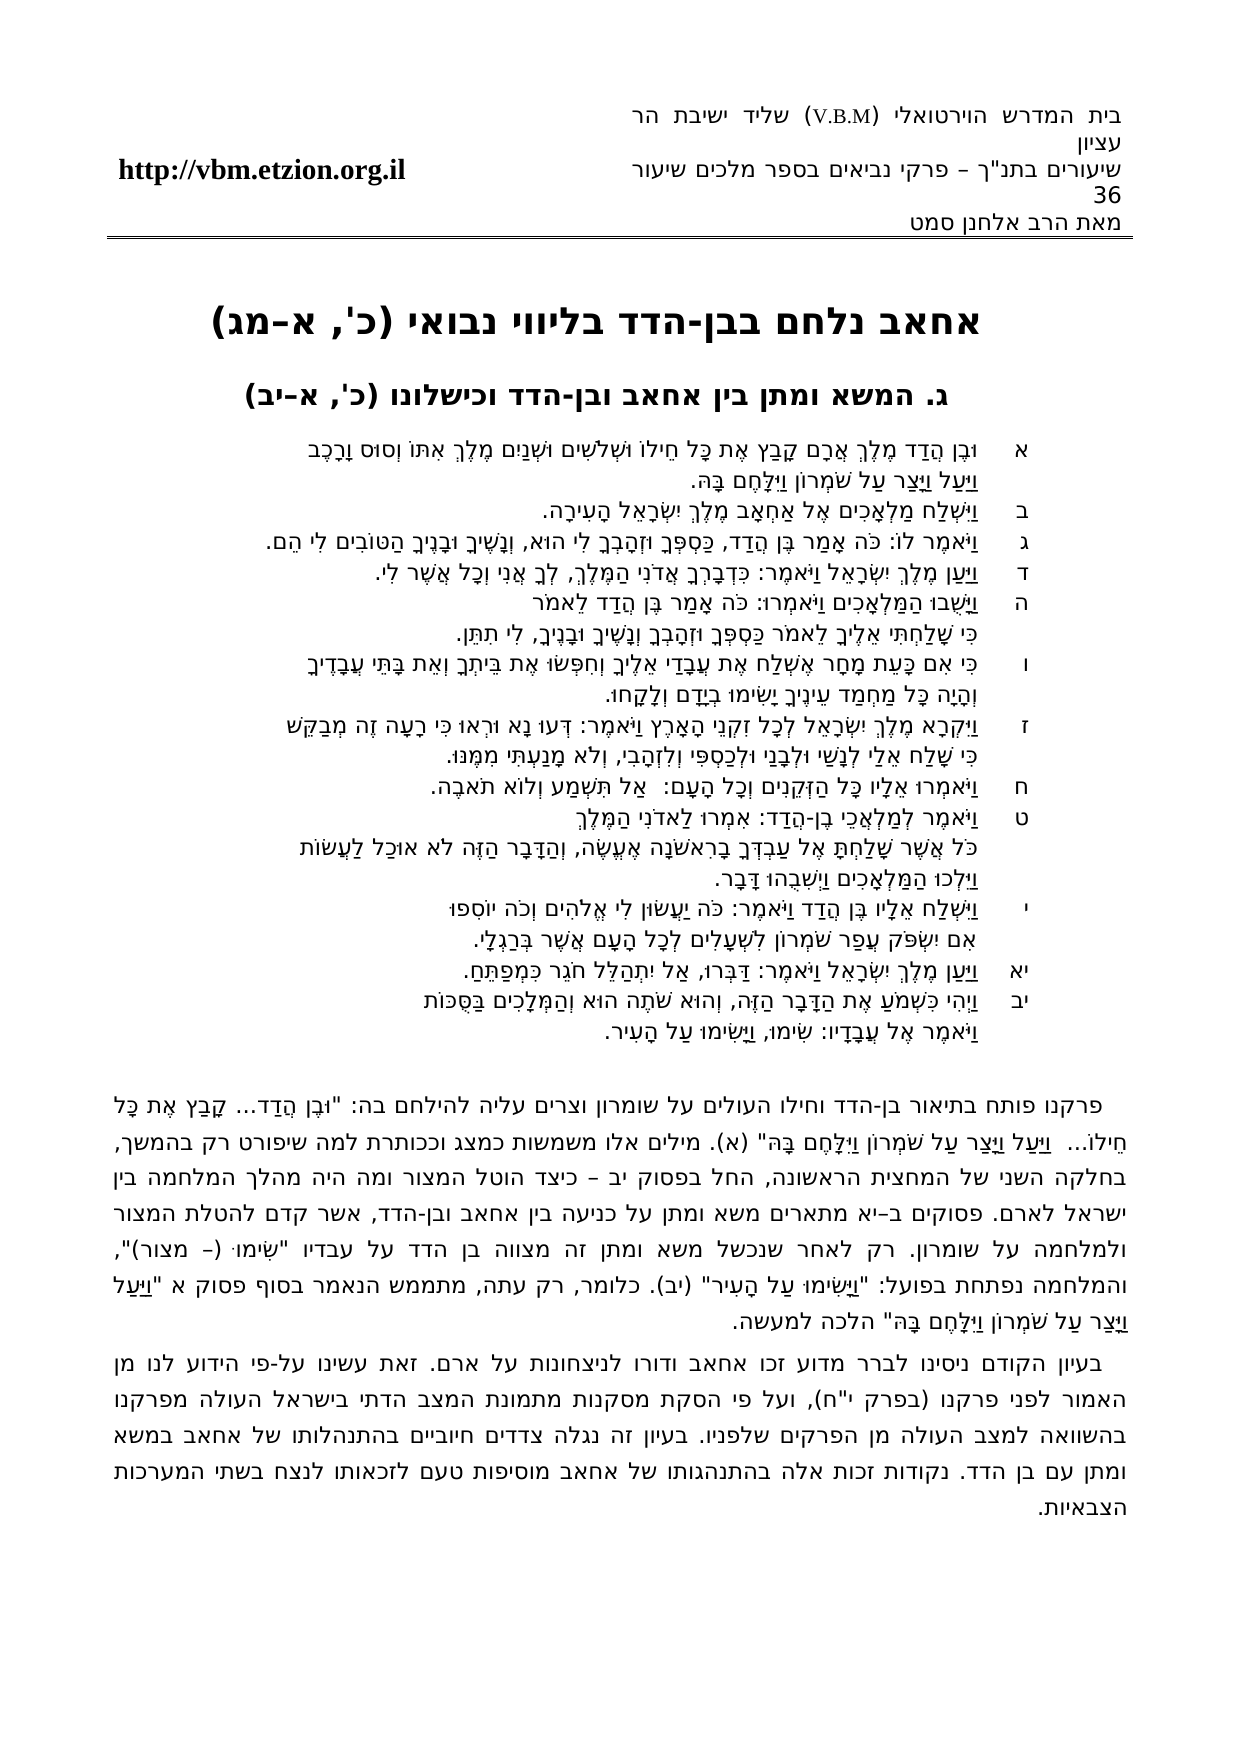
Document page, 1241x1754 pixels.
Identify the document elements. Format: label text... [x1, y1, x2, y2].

text כִּי שָׁלַחְתִּי אֵלֶיךָ לֵאמֹר כַּסְפְּךָ וּזְהָבְךָ וְנָשֶׁיךָ וּבָנֶיךָ, לִי תִתֵּן. [112, 620, 1053, 647]
subtitle אחאב נלחם בבן-הדד בליווי נבואי (כ', א–מג) [112, 300, 1104, 343]
text ז וַיִּקְרָא מֶלֶךְ יִשְׂרָאֵל לְכָל זִקְנֵי הָאָרֶץ וַיֹּאמֶר: דְּעוּ נָא וּרְאוּ כִּי רָעָה זֶה מְבַקֵּשׁ [112, 712, 1053, 738]
text וַיֵּלְכוּ הַמַּלְאָכִים וַיְשִׁבֻהוּ דָּבָר. [112, 865, 1053, 892]
text א וּבֶן הֲדַד מֶלֶךְ אֲרָם קָבַץ אֶת כָּל חֵילוֹ וּשְׁלֹשִׁים וּשְׁנַיִם מֶלֶךְ אִתּוֹ וְסוּס וָרָכֶב [112, 436, 1053, 463]
text אִם יִשְׂפֹּק עֲפַר שֹׁמְרוֹן לִשְׁעָלִים לְכָל הָעָם אֲשֶׁר בְּרַגְלָי. [112, 926, 1053, 953]
text ה וַיָּשֻׁבוּ הַמַּלְאָכִים וַיֹּאמְרוּ: כֹּה אָמַר בֶּן הֲדַד לֵאמֹר [112, 589, 1053, 616]
text יא וַיַּעַן מֶלֶךְ יִשְׂרָאֵל וַיֹּאמֶר: דַּבְּרוּ, אַל יִתְהַלֵּל חֹגֵר כִּמְפַתֵּחַ. [112, 957, 1053, 983]
text ד וַיַּעַן מֶלֶךְ יִשְׂרָאֵל וַיֹּאמֶר: כִּדְבָרְךָ אֲדֹנִי הַמֶּלֶךְ, לְךָ אֲנִי וְכָל אֲשֶׁר לִי. [112, 559, 1053, 585]
text ב וַיִּשְׁלַח מַלְאָכִים אֶל אַחְאָב מֶלֶךְ יִשְׂרָאֵל הָעִירָה. [112, 497, 1053, 524]
subtitle ג. המשא ומתן בין אחאב ובן-הדד וכישלונו (כ', א–יב) [112, 378, 1104, 412]
text י וַיִּשְׁלַח אֵלָיו בֶּן הֲדַד וַיֹּאמֶר: כֹּה יַעֲשׂוּן לִי אֱלֹהִים וְכֹה יוֹסִפוּ [112, 896, 1053, 922]
text בעיון הקודם ניסינו לברר מדוע זכו אחאב ודורו לניצחונות על ארם. זאת עשינו על-פי הידוע לנו מן האמור לפני פרקנו (בפרק י"ח), ועל פי הסקת מסקנות מתמונת המצב הדתי בישראל העולה מפרקנו בהשוואה למצב העולה מן הפרקים שלפניו. בעיון זה נגלה צדדים חיוביים בהתנהלותו של אחאב במשא ומתן עם בן הדד. נקודות זכות אלה בהתנהגותו של אחאב מוסיפות טעם לזכאותו לנצח בשתי המערכות הצבאיות. [112, 1351, 1128, 1521]
text וְהָיָה כָּל מַחְמַד עֵינֶיךָ יָשִׂימוּ בְיָדָם וְלָקָחוּ. [112, 681, 1053, 708]
text כִּי שָׁלַח אֵלַי לְנָשַׁי וּלְבָנַי וּלְכַסְפִּי וְלִזְהָבִי, וְלֹא מָנַעְתִּי מִמֶּנּוּ. [112, 742, 1053, 769]
text ט וַיֹּאמֶר לְמַלְאֲכֵי בֶן-הֲדַד: אִמְרוּ לַאדֹנִי הַמֶּלֶךְ [112, 804, 1053, 830]
text פרקנו פותח בתיאור בן-הדד וחילו העולים על שומרון וצרים עליה להילחם בה: "וּבֶן הֲדַד... קָבַץ אֶת כָּל חֵילוֹ... וַיַּעַל וַיָּצַר עַל שֹׁמְרוֹן וַיִּלָּחֶם בָּהּ" (א). מילים אלו משמשות כמצג וככותרת למה שיפורט רק בהמשך, בחלקה השני של המחצית הראשונה, החל בפסוק יב – כיצד הוטל המצור ומה היה מהלך המלחמה בין ישראל לארם. פסוקים ב–יא מתארים משא ומתן על כניעה בין אחאב ובן-הדד, אשר קדם להטלת המצור ולמלחמה על שומרון. רק לאחר שנכשל משא ומתן זה מצווה בן הדד על עבדיו "שִׂימוּ (– מצור)", והמלחמה נפתחת בפועל: "וַיָּשִׂימוּ עַל הָעִיר" (יב). כלומר, רק עתה, מתממש הנאמר בסוף פסוק א "וַיַּעַל וַיָּצַר עַל שֹׁמְרוֹן וַיִּלָּחֶם בָּהּ" הלכה למעשה. [112, 1093, 1128, 1335]
text וַיַּעַל וַיָּצַר עַל שֹׁמְרוֹן וַיִּלָּחֶם בָּהּ. [112, 467, 1053, 493]
text וַיֹּאמֶר אֶל עֲבָדָיו: שִׂימוּ, וַיָּשִׂימוּ עַל הָעִיר. [112, 1018, 1053, 1045]
text יב וַיְהִי כִּשְׁמֹעַ אֶת הַדָּבָר הַזֶּה, וְהוּא שֹׁתֶה הוּא וְהַמְּלָכִים בַּסֻּכּוֹת [112, 987, 1053, 1014]
text ג וַיֹּאמֶר לוֹ: כֹּה אָמַר בֶּן הֲדַד, כַּסְפְּךָ וּזְהָבְךָ לִי הוּא, וְנָשֶׁיךָ וּבָנֶיךָ הַטּוֹבִים לִי הֵם. [112, 528, 1053, 555]
text ח וַיֹּאמְרוּ אֵלָיו כָּל הַזְּקֵנִים וְכָל הָעָם: אַל תִּשְׁמַע וְלוֹא תֹאבֶה. [112, 773, 1053, 800]
text כֹּל אֲשֶׁר שָׁלַחְתָּ אֶל עַבְדְּךָ בָרִאשֹׁנָה אֶעֱשֶׂה, וְהַדָּבָר הַזֶּה לֹא אוּכַל לַעֲשׂוֹת [112, 834, 1053, 861]
text ו כִּי אִם כָּעֵת מָחָר אֶשְׁלַח אֶת עֲבָדַי אֵלֶיךָ וְחִפְּשׂוּ אֶת בֵּיתְךָ וְאֵת בָּתֵּי עֲבָדֶיךָ [112, 651, 1053, 677]
